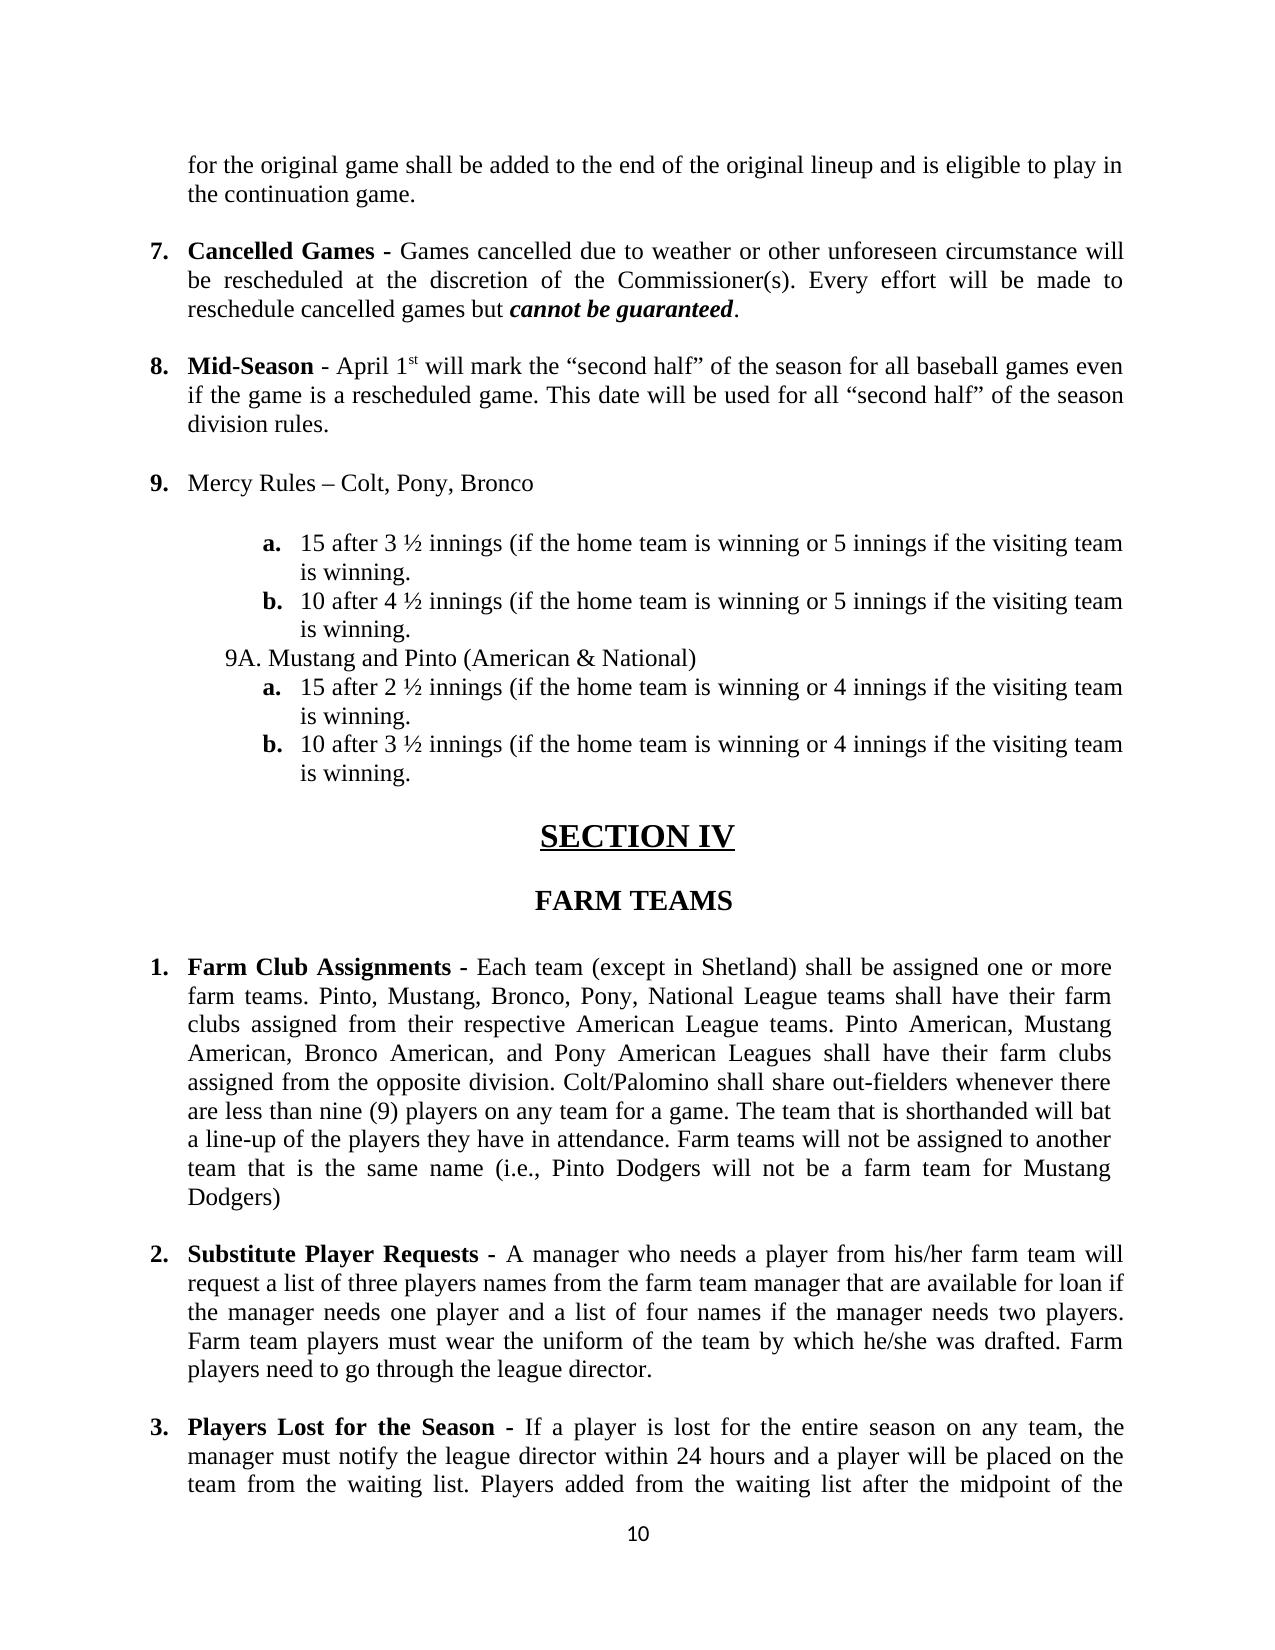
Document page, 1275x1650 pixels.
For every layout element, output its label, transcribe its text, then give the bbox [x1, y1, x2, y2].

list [150, 150, 1125, 207]
list 10 after 4 ½ innings (if the home team is winning or 5 innings if the visiting team is winning. [262, 586, 1125, 643]
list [150, 1412, 1125, 1498]
list Cancelled Games - Games cancelled due to weather or other unforeseen circumstance will be rescheduled at the discretion of the Commissioner(s). Every effort will be made to reschedule cancelled games but cannot be guaranteed. [150, 236, 1125, 322]
text 9A. Mustang and Pinto (American & National) [225, 643, 1125, 672]
list 10 after 3 ½ innings (if the home team is winning or 4 innings if the visiting team is winning. [262, 729, 1125, 787]
list Mid-Season - April 1st will mark the “second half” of the season for all baseball games even if the game is a rescheduled game. This date will be used for all “second half” of the season division rules. [150, 351, 1125, 437]
list Mercy Rules – Colt, Pony, Bronco [150, 468, 1125, 497]
text SECTION IV [150, 816, 1125, 854]
list 15 after 3 ½ innings (if the home team is winning or 5 innings if the visiting team is winning. [262, 528, 1125, 586]
text FARM TEAMS [150, 883, 1125, 916]
list Substitute Player Requests - A manager who needs a player from his/her farm team will request a list of three players names from the farm team manager that are available for loan if the manager needs one player and a list of four names if the manager needs two players. Farm team players must wear the uniform of the team by which he/she was drafted. Farm players need to go through the league director. [150, 1239, 1125, 1383]
list Farm Club Assignments - Each team (except in Shetland) shall be assigned one or more farm teams. Pinto, Mustang, Bronco, Pony, National League teams shall have their farm clubs assigned from their respective American League teams. Pinto American, Mustang American, Bronco American, and Pony American Leagues shall have their farm clubs assigned from the opposite division. Colt/Palomino shall share out-fielders whenever there are less than nine (9) players on any team for a game. The team that is shorthanded will bat a line-up of the players they have in attendance. Farm teams will not be assigned to another team that is the same name (i.e., Pinto Dodgers will not be a farm team for Mustang Dodgers) [150, 952, 1112, 1211]
list 15 after 2 ½ innings (if the home team is winning or 4 innings if the visiting team is winning. [262, 672, 1125, 729]
